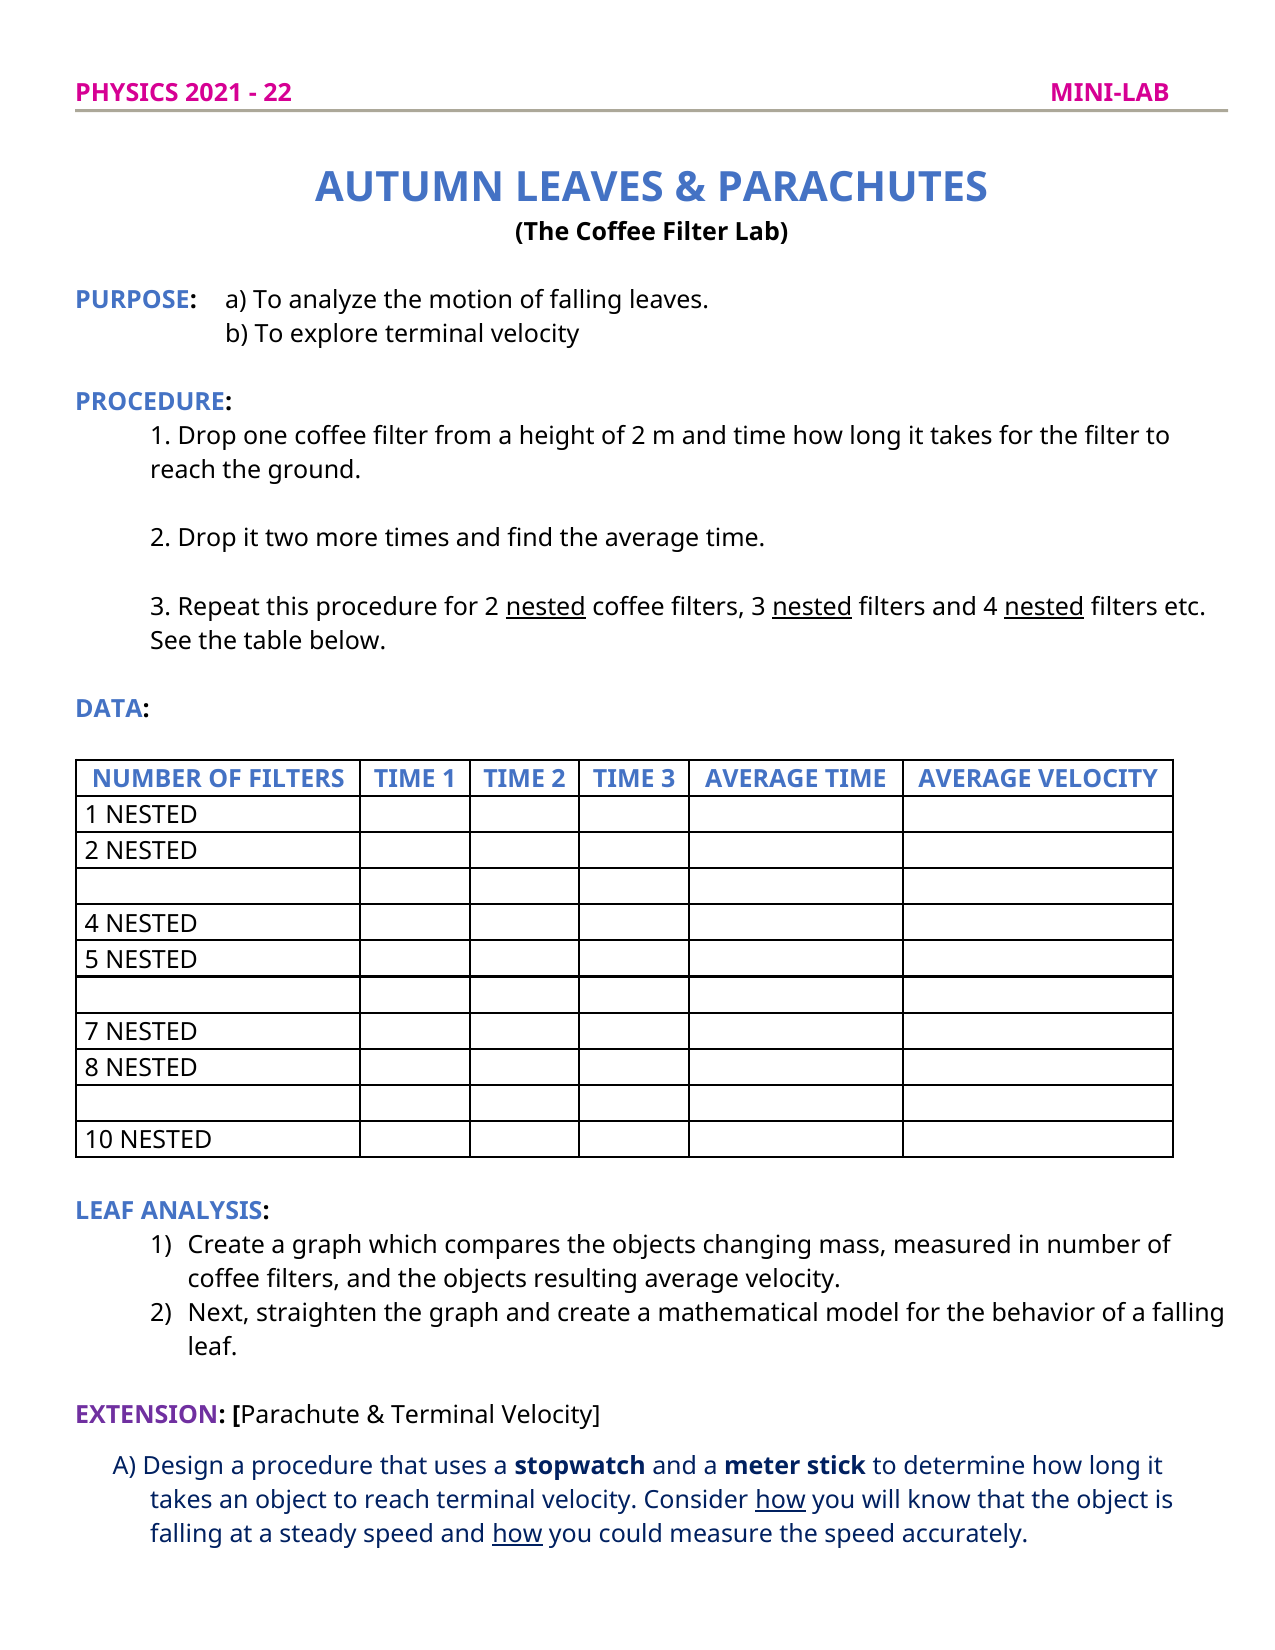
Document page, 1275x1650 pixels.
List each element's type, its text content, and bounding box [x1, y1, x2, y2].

table_cell [471, 1086, 578, 1120]
text b) To explore terminal velocity [75, 316, 1228, 350]
table_header AVERAGE TIME [690, 761, 902, 795]
table_cell [361, 1014, 469, 1048]
table_cell [580, 941, 688, 975]
list Next, straighten the graph and create a mathematical model for the behavior of a falling leaf. [150, 1294, 1228, 1363]
table_cell [471, 1122, 578, 1156]
text A) Design a procedure that uses a stopwatch and a meter stick to determine how long it takes an object to reach terminal velocity. Consider how you will know that the object is falling at a steady speed and how you could measure the speed accurately. [112, 1447, 1228, 1549]
table_cell [471, 1050, 578, 1084]
table_cell [904, 978, 1172, 1012]
table_cell [471, 1014, 578, 1048]
table_cell [361, 1086, 469, 1120]
text DATA: [75, 690, 1228, 724]
table_cell [690, 1122, 902, 1156]
table_cell [361, 905, 469, 939]
table_cell [904, 869, 1172, 903]
table_cell 7 NESTED [77, 1014, 359, 1048]
text (The Coffee Filter Lab) [75, 213, 1228, 248]
table_cell [361, 1050, 469, 1084]
table_cell [361, 1122, 469, 1156]
table_cell [690, 941, 902, 975]
text PROCEDURE: [75, 384, 1228, 418]
table_cell [904, 905, 1172, 939]
table_cell 1 NESTED [77, 797, 359, 831]
table_cell [580, 797, 688, 831]
table_cell [690, 869, 902, 903]
table_cell 4 NESTED [77, 905, 359, 939]
table_cell [904, 833, 1172, 867]
text 2. Drop it two more times and find the average time. [75, 520, 1228, 554]
table_cell 10 NESTED [77, 1122, 359, 1156]
table_header TIME 3 [580, 761, 688, 795]
table_cell [904, 1122, 1172, 1156]
table_cell [580, 905, 688, 939]
table_cell [580, 1014, 688, 1048]
table_header TIME 1 [361, 761, 469, 795]
table_cell 8 NESTED [77, 1050, 359, 1084]
table_cell [471, 905, 578, 939]
table_cell [77, 978, 359, 1012]
table_cell [361, 833, 469, 867]
table_cell [361, 869, 469, 903]
table_cell [904, 1050, 1172, 1084]
table_header TIME 2 [471, 761, 578, 795]
text PURPOSE: a) To analyze the motion of falling leaves. [75, 282, 1228, 316]
table_cell [580, 1050, 688, 1084]
table_cell [690, 797, 902, 831]
table_cell [580, 1086, 688, 1120]
text LEAF ANALYSIS: [75, 1192, 1228, 1226]
text 1. Drop one coffee filter from a height of 2 m and time how long it takes for the filter to reach the ground. [150, 418, 1228, 486]
table_cell [580, 978, 688, 1012]
table_cell [361, 941, 469, 975]
table_cell [471, 833, 578, 867]
table_cell [904, 1014, 1172, 1048]
text PHYSICS 2021 - 22 MINI-LAB [75, 75, 1228, 109]
table_cell [904, 797, 1172, 831]
text EXTENSION: [Parachute & Terminal Velocity] [75, 1397, 1228, 1431]
text 3. Repeat this procedure for 2 nested coffee filters, 3 nested filters and 4 nested filters etc. See the table below. [150, 588, 1228, 656]
list Create a graph which compares the objects changing mass, measured in number of coffee filters, and the objects resulting average velocity. [150, 1226, 1228, 1294]
table_cell [580, 1122, 688, 1156]
table_cell [361, 978, 469, 1012]
table_cell [471, 941, 578, 975]
table_cell [580, 833, 688, 867]
table_cell [690, 1014, 902, 1048]
table_header NUMBER OF FILTERS [77, 761, 359, 795]
table_header AVERAGE VELOCITY [904, 761, 1172, 795]
table_cell [361, 797, 469, 831]
table_cell [690, 1086, 902, 1120]
table_cell [77, 1086, 359, 1120]
table_cell [580, 869, 688, 903]
table_cell [904, 1086, 1172, 1120]
text AUTUMN LEAVES & PARACHUTES [75, 157, 1228, 213]
table_cell [690, 905, 902, 939]
table_cell [471, 978, 578, 1012]
table_cell [690, 1050, 902, 1084]
table_cell 5 NESTED [77, 941, 359, 975]
table_cell [904, 941, 1172, 975]
table_cell [77, 869, 359, 903]
table_cell [471, 869, 578, 903]
table_cell 2 NESTED [77, 833, 359, 867]
table_cell [690, 833, 902, 867]
table_cell [690, 978, 902, 1012]
table_cell [471, 797, 578, 831]
